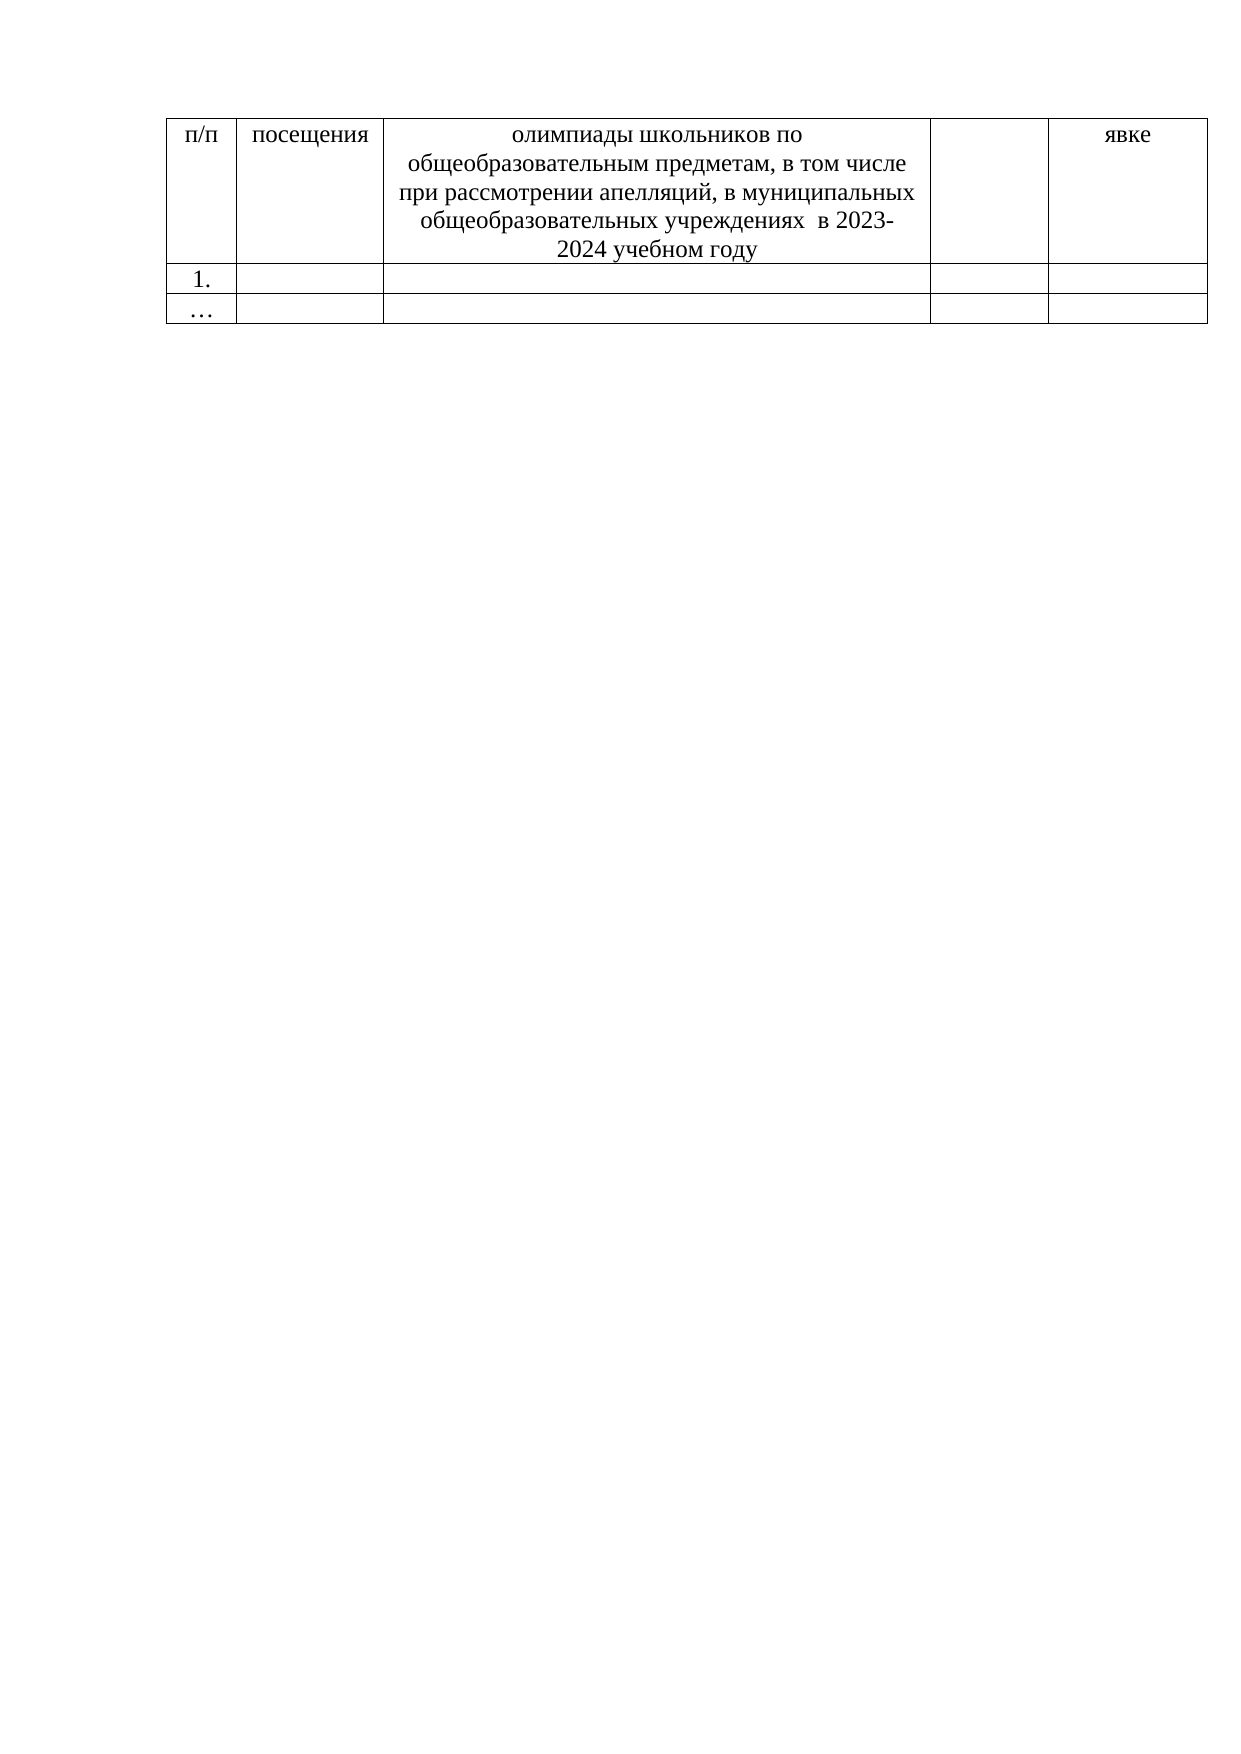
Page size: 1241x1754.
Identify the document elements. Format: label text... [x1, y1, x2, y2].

table_cell [1049, 294, 1207, 322]
table_cell [931, 294, 1048, 322]
table_header № п/п [167, 119, 236, 263]
table_cell [384, 294, 930, 322]
table_cell [237, 264, 383, 293]
table_cell [1049, 264, 1207, 293]
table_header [384, 119, 930, 263]
table_cell [237, 294, 383, 322]
table_header Адрес [931, 119, 1048, 263]
table_cell … [167, 294, 236, 322]
table_cell 1. [167, 264, 236, 293]
table_cell [384, 264, 930, 293]
table_header Отметка о явке [1049, 119, 1207, 263]
table_header Дата посещения [237, 119, 383, 263]
table_cell [931, 264, 1048, 293]
